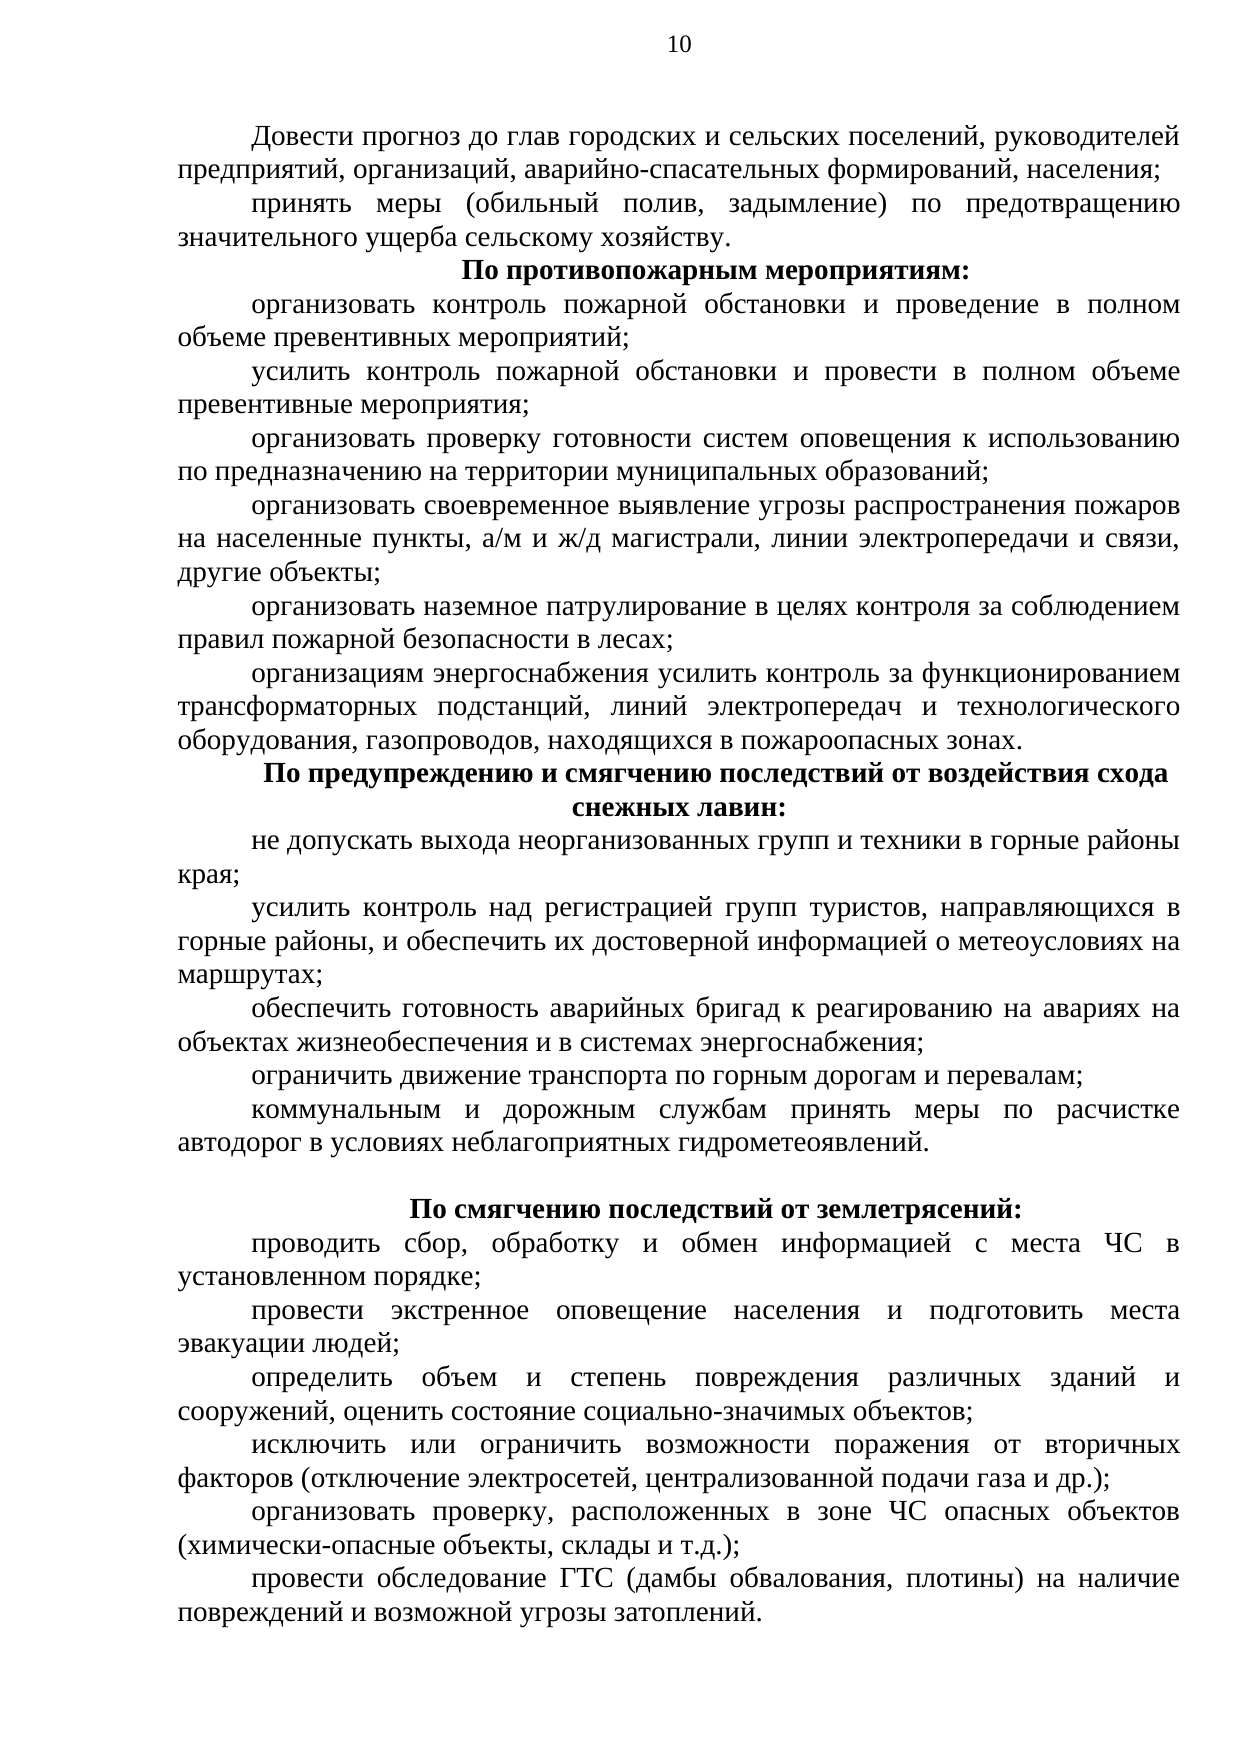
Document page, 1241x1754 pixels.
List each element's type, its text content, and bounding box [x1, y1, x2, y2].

text коммунальным и дорожным службам принять меры по расчистке автодорог в условиях неблагоприятных гидрометеоявлений. [177, 1091, 1181, 1158]
text исключить или ограничить возможности поражения от вторичных факторов (отключение электросетей, централизованной подачи газа и др.); [177, 1426, 1181, 1493]
text усилить контроль над регистрацией групп туристов, направляющихся в горные районы, и обеспечить их достоверной информацией о метеоусловиях на маршрутах; [177, 889, 1181, 990]
text По предупреждению и смягчению последствий от воздействия схода снежных лавин: [177, 755, 1181, 822]
text обеспечить готовность аварийных бригад к реагированию на авариях на объектах жизнеобеспечения и в системах энергоснабжения; [177, 990, 1181, 1057]
text проводить сбор, обработку и обмен информацией с места ЧС в установленном порядке; [177, 1225, 1181, 1292]
text Довести прогноз до глав городских и сельских поселений, руководителей предприятий, организаций, аварийно-спасательных формирований, населения; [177, 118, 1181, 185]
text По смягчению последствий от землетрясений: [177, 1191, 1181, 1225]
text принять меры (обильный полив, задымление) по предотвращению значительного ущерба сельскому хозяйству. [177, 185, 1181, 252]
text организовать проверку, расположенных в зоне ЧС опасных объектов (химически-опасные объекты, склады и т.д.); [177, 1493, 1181, 1560]
text не допускать выхода неорганизованных групп и техники в горные районы края; [177, 822, 1181, 889]
text По противопожарным мероприятиям: [177, 252, 1181, 286]
text определить объем и степень повреждения различных зданий и сооружений, оценить состояние социально-значимых объектов; [177, 1359, 1181, 1426]
text усилить контроль пожарной обстановки и провести в полном объеме превентивные мероприятия; [177, 353, 1181, 420]
text организовать наземное патрулирование в целях контроля за соблюдением правил пожарной безопасности в лесах; [177, 588, 1181, 655]
text организовать контроль пожарной обстановки и проведение в полном объеме превентивных мероприятий; [177, 286, 1181, 353]
text провести экстренное оповещение населения и подготовить места эвакуации людей; [177, 1292, 1181, 1359]
text организациям энергоснабжения усилить контроль за функционированием трансформаторных подстанций, линий электропередач и технологического оборудования, газопроводов, находящихся в пожароопасных зонах. [177, 655, 1181, 755]
text ограничить движение транспорта по горным дорогам и перевалам; [177, 1057, 1181, 1091]
text провести обследование ГТС (дамбы обвалования, плотины) на наличие повреждений и возможной угрозы затоплений. [177, 1560, 1181, 1627]
text организовать своевременное выявление угрозы распространения пожаров на населенные пункты, а/м и ж/д магистрали, линии электропередачи и связи, другие объекты; [177, 487, 1181, 588]
text организовать проверку готовности систем оповещения к использованию по предназначению на территории муниципальных образований; [177, 420, 1181, 487]
